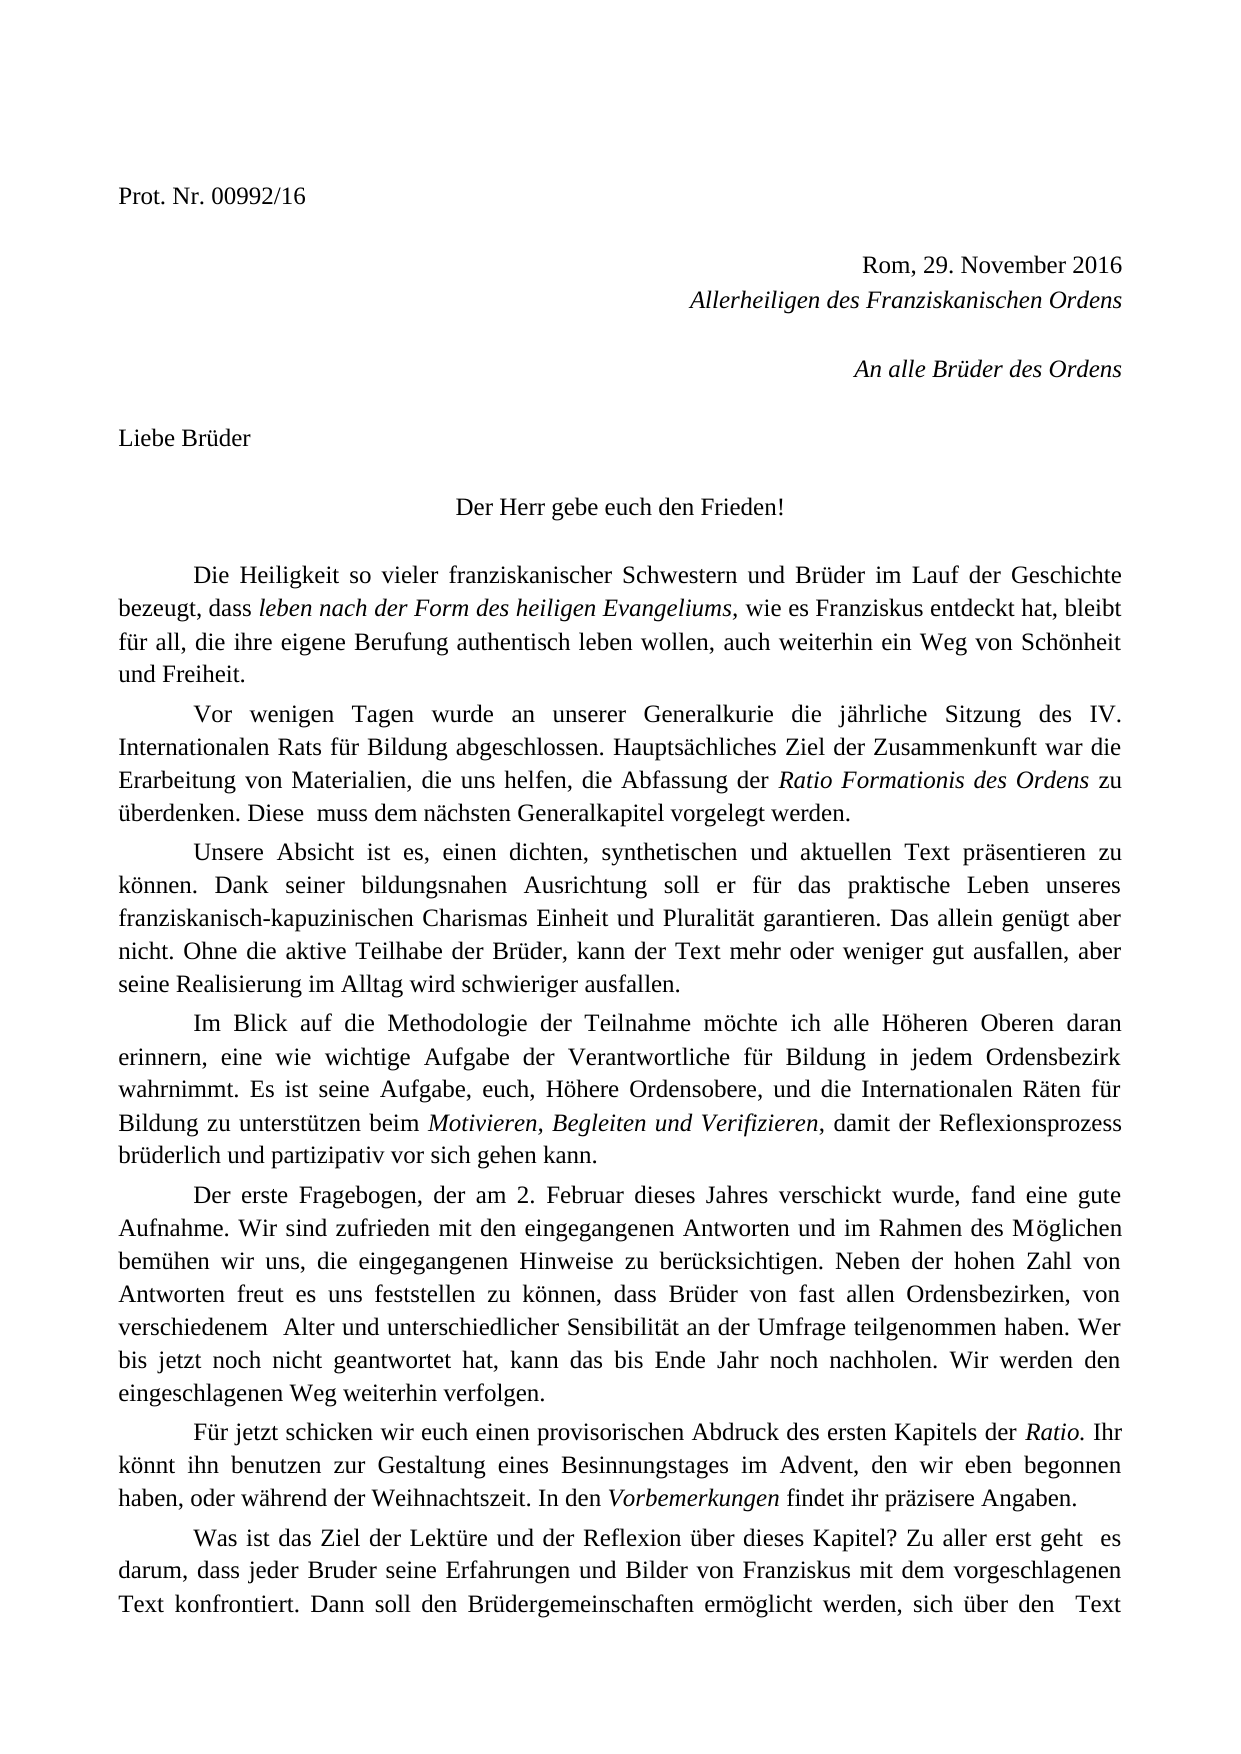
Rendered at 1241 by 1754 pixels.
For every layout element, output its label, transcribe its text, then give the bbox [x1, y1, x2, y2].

text Der erste Fragebogen, der am 2. Februar dieses Jahres verschickt wurde, fand eine gute Aufnahme. Wir sind zufrieden mit den eingegangenen Antworten und im Rahmen des Möglichen bemühen wir uns, die eingegangenen Hinweise zu berücksichtigen. Neben der hohen Zahl von Antworten freut es uns feststellen zu können, dass Brüder von fast allen Ordensbezirken, von verschiedenem Alter und unterschiedlicher Sensibilität an der Umfrage teilgenommen haben. Wer bis jetzt noch nicht geantwortet hat, kann das bis Ende Jahr noch nachholen. Wir werden den eingeschlagenen Weg weiterhin verfolgen. [118, 1180, 1122, 1407]
text Allerheiligen des Franziskanischen Ordens [118, 285, 1122, 313]
text Unsere Absicht ist es, einen dichten, synthetischen und aktuellen Text präsentieren zu können. Dank seiner bildungsnahen Ausrichtung soll er für das praktische Leben unseres franziskanisch-kapuzinischen Charismas Einheit und Pluralität garantieren. Das allein genügt aber nicht. Ohne die aktive Teilhabe der Brüder, kann der Text mehr oder weniger gut ausfallen, aber seine Realisierung im Alltag wird schwieriger ausfallen. [118, 837, 1122, 998]
text Für jetzt schicken wir euch einen provisorischen Abdruck des ersten Kapitels der Ratio. Ihr könnt ihn benutzen zur Gestaltung eines Besinnungstages im Advent, den wir eben begonnen haben, oder während der Weihnachtszeit. In den Vorbemerkungen findet ihr präzisere Angaben. [118, 1417, 1122, 1512]
text Prot. Nr. 00992/16 [118, 181, 1122, 210]
text Liebe Brüder [118, 423, 1122, 451]
text Im Blick auf die Methodologie der Teilnahme möchte ich alle Höheren Oberen daran erinnern, eine wie wichtige Aufgabe der Verantwortliche für Bildung in jedem Ordensbezirk wahrnimmt. Es ist seine Aufgabe, euch, Höhere Ordensobere, und die Internationalen Räten für Bildung zu unterstützen beim Motivieren, Begleiten und Verifizieren, damit der Reflexionsprozess brüderlich und partizipativ vor sich gehen kann. [118, 1008, 1122, 1169]
text Vor wenigen Tagen wurde an unserer Generalkurie die jährliche Sitzung des IV. Internationalen Rats für Bildung abgeschlossen. Hauptsächliches Ziel der Zusammenkunft war die Erarbeitung von Materialien, die uns helfen, die Abfassung der Ratio Formationis des Ordens zu überdenken. Diese muss dem nächsten Generalkapitel vorgelegt werden. [118, 699, 1122, 827]
text Rom, 29. November 2016 [118, 250, 1122, 279]
text Die Heiligkeit so vieler franziskanischer Schwestern und Brüder im Lauf der Geschichte bezeugt, dass leben nach der Form des heiligen Evangeliums, wie es Franziskus entdeckt hat, bleibt für all, die ihre eigene Berufung authentisch leben wollen, auch weiterhin ein Weg von Schönheit und Freiheit. [118, 561, 1122, 688]
text Der Herr gebe euch den Frieden! [118, 492, 1122, 520]
text An alle Brüder des Ordens [118, 354, 1122, 382]
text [118, 1523, 1122, 1617]
